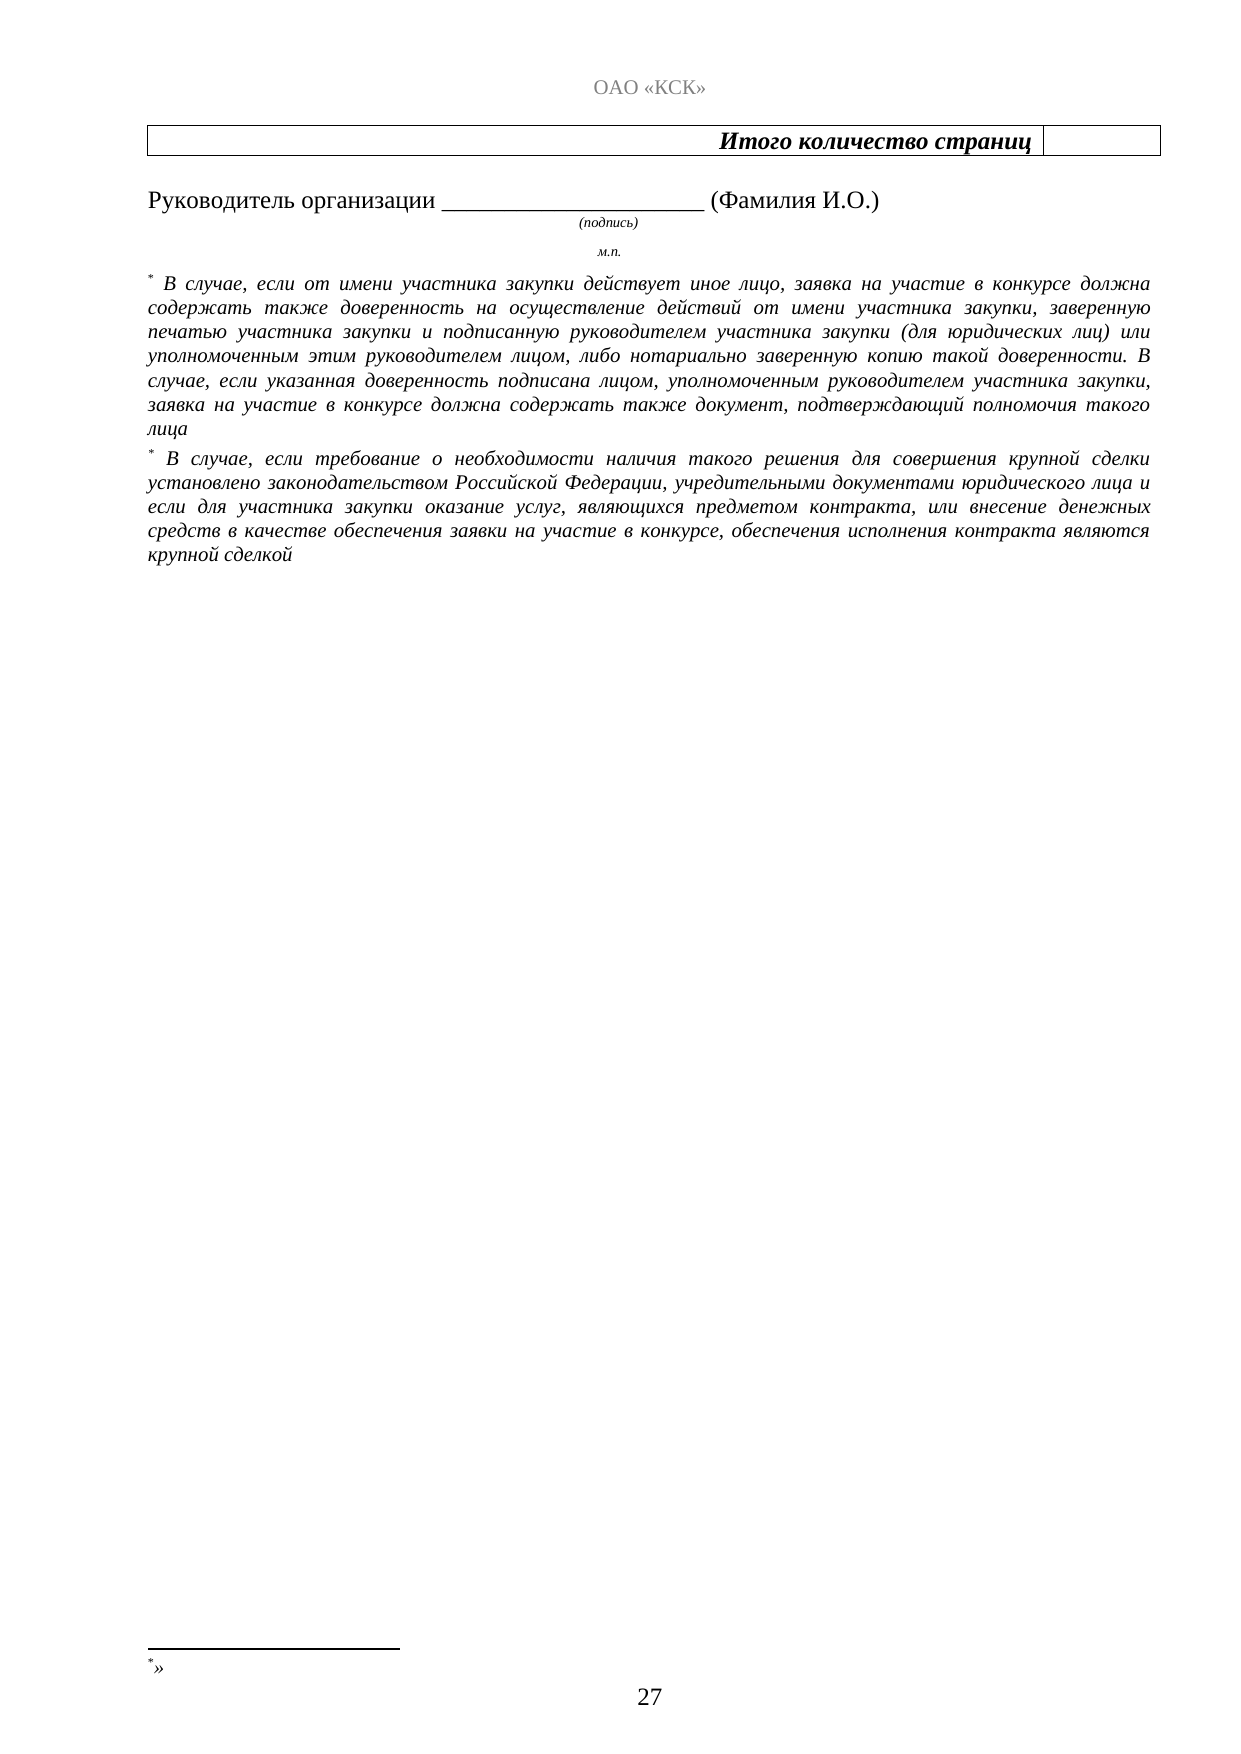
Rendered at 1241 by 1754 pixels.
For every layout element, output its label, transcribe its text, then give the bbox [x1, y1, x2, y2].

subtitle В случае, если требование о необходимости наличия такого решения для совершения крупной сделки установлено законодательством Российской Федерации, учредительными документами юридического лица и если для участника закупки оказание услуг, являющихся предметом контракта, или внесение денежных средств в качестве обеспечения заявки на участие в конкурсе, обеспечения исполнения контракта являются крупной сделкой I.4.2 ФОРМА ЗАЯВКИ НА УЧАСТИЕ В КОНКУРСЕ [148, 446, 1152, 566]
table_cell Итого количество страниц [148, 126, 1043, 155]
text Руководитель организации _____________________ (Фамилия И.О.) [148, 185, 1152, 214]
text (подпись) [148, 214, 1152, 242]
table_cell [1044, 126, 1160, 155]
text * В случае, если от имени участника закупки действует иное лицо, заявка на участие в конкурсе должна содержать также доверенность на осуществление действий от имени участника закупки, заверенную печатью участника закупки и подписанную руководителем участника закупки (для юридических лиц) или уполномоченным этим руководителем лицом, либо нотариально заверенную копию такой доверенности. В случае, если указанная доверенность подписана лицом, уполномоченным руководителем участника закупки, заявка на участие в конкурсе должна содержать также документ, подтверждающий полномочия такого лица [148, 271, 1152, 440]
text м.п. [148, 242, 1152, 271]
